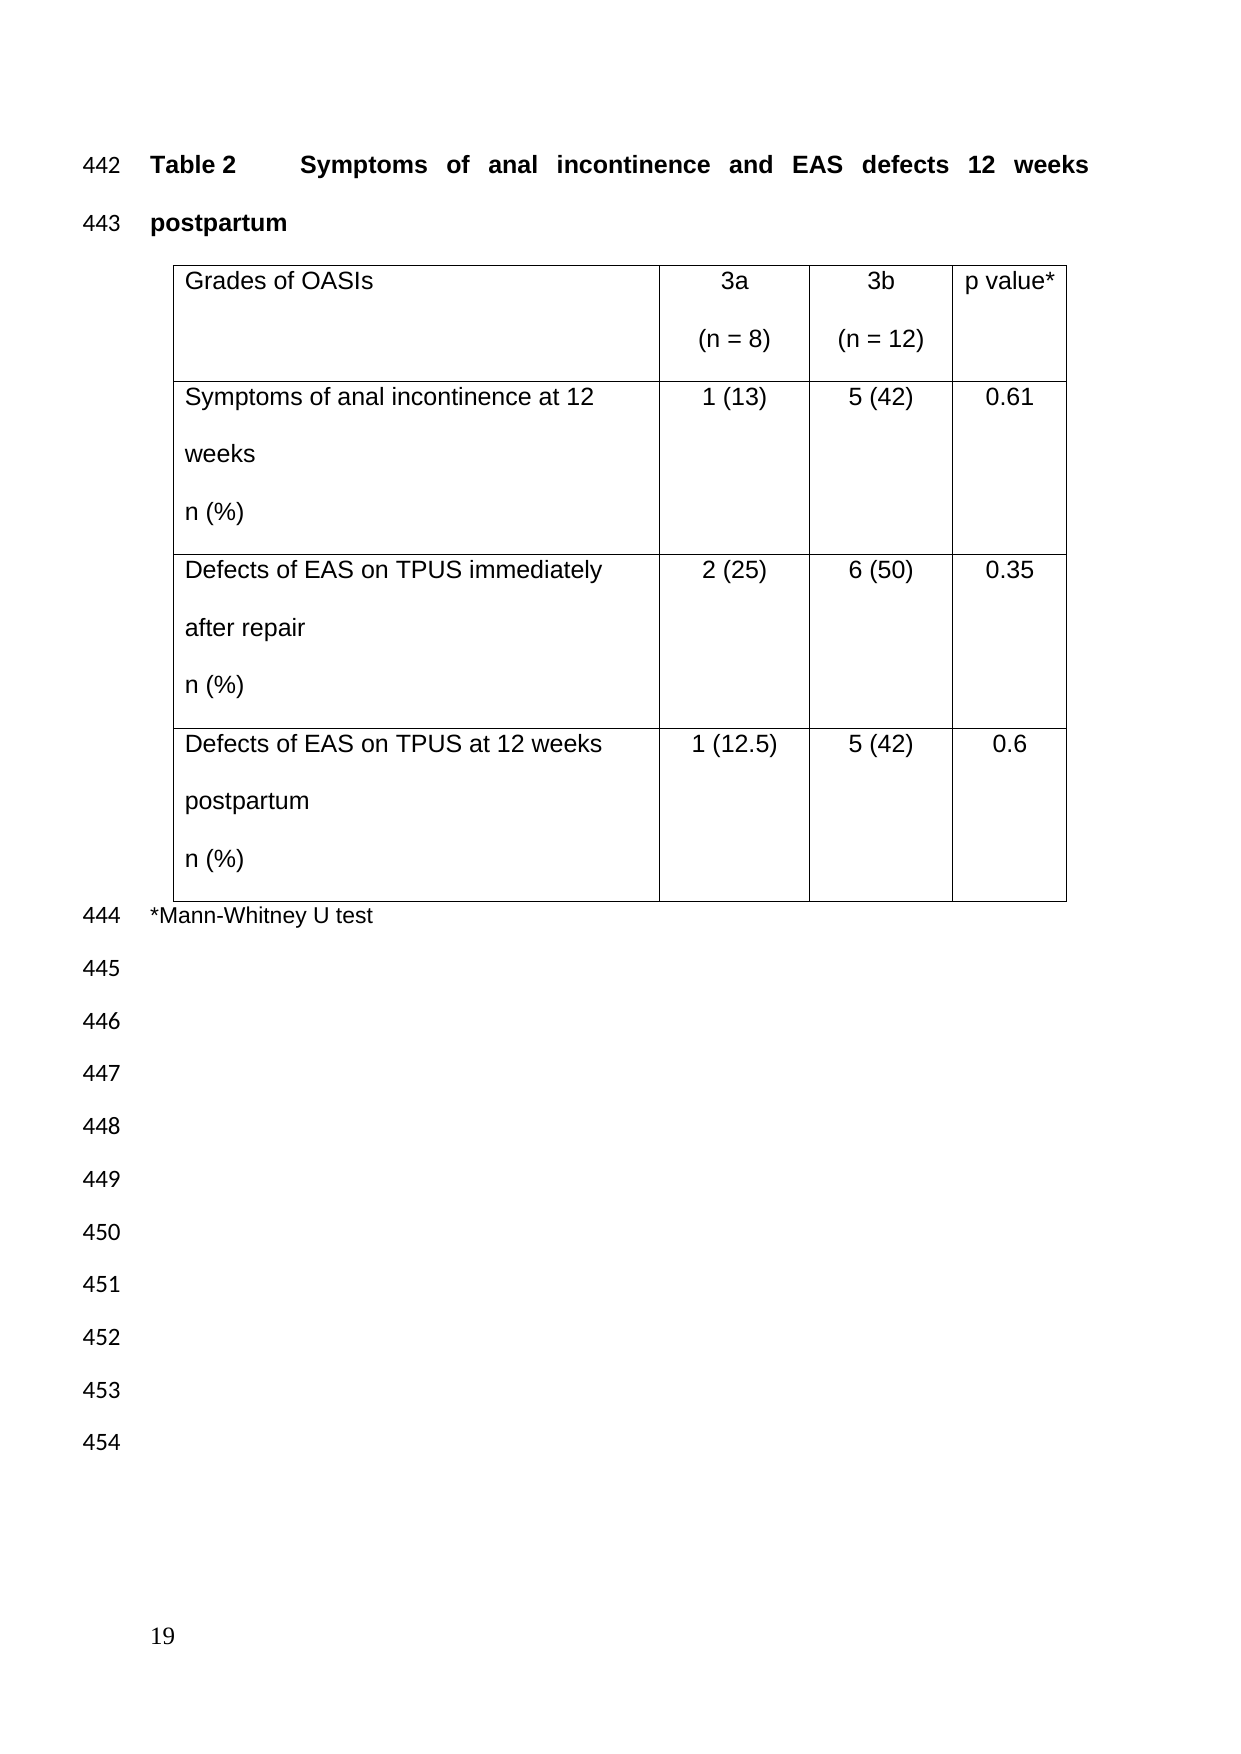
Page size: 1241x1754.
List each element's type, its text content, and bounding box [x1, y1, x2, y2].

table_header 3b (n = 12) [810, 266, 952, 381]
table_header p value* [953, 266, 1066, 381]
table_cell Defects of EAS on TPUS immediately after repair n (%) [174, 555, 659, 728]
text *Mann-Whitney U test [150, 902, 1090, 929]
table_cell 0.6 [953, 729, 1066, 901]
table_cell Defects of EAS on TPUS at 12 weeks postpartum n (%) [174, 729, 659, 901]
table_cell 1 (13) [660, 382, 809, 554]
text Table 2 Symptoms of anal incontinence and EAS defects 12 weeks postpartum [150, 150, 1090, 236]
table_cell 6 (50) [810, 555, 952, 728]
table_header 3a (n = 8) [660, 266, 809, 381]
table_cell 0.35 [953, 555, 1066, 728]
table_cell 5 (42) [810, 382, 952, 554]
table_header Grades of OASIs [174, 266, 659, 381]
table_cell 0.61 [953, 382, 1066, 554]
table_cell 5 (42) [810, 729, 952, 901]
table_cell Symptoms of anal incontinence at 12 weeks n (%) [174, 382, 659, 554]
table_cell 1 (12.5) [660, 729, 809, 901]
table_cell 2 (25) [660, 555, 809, 728]
